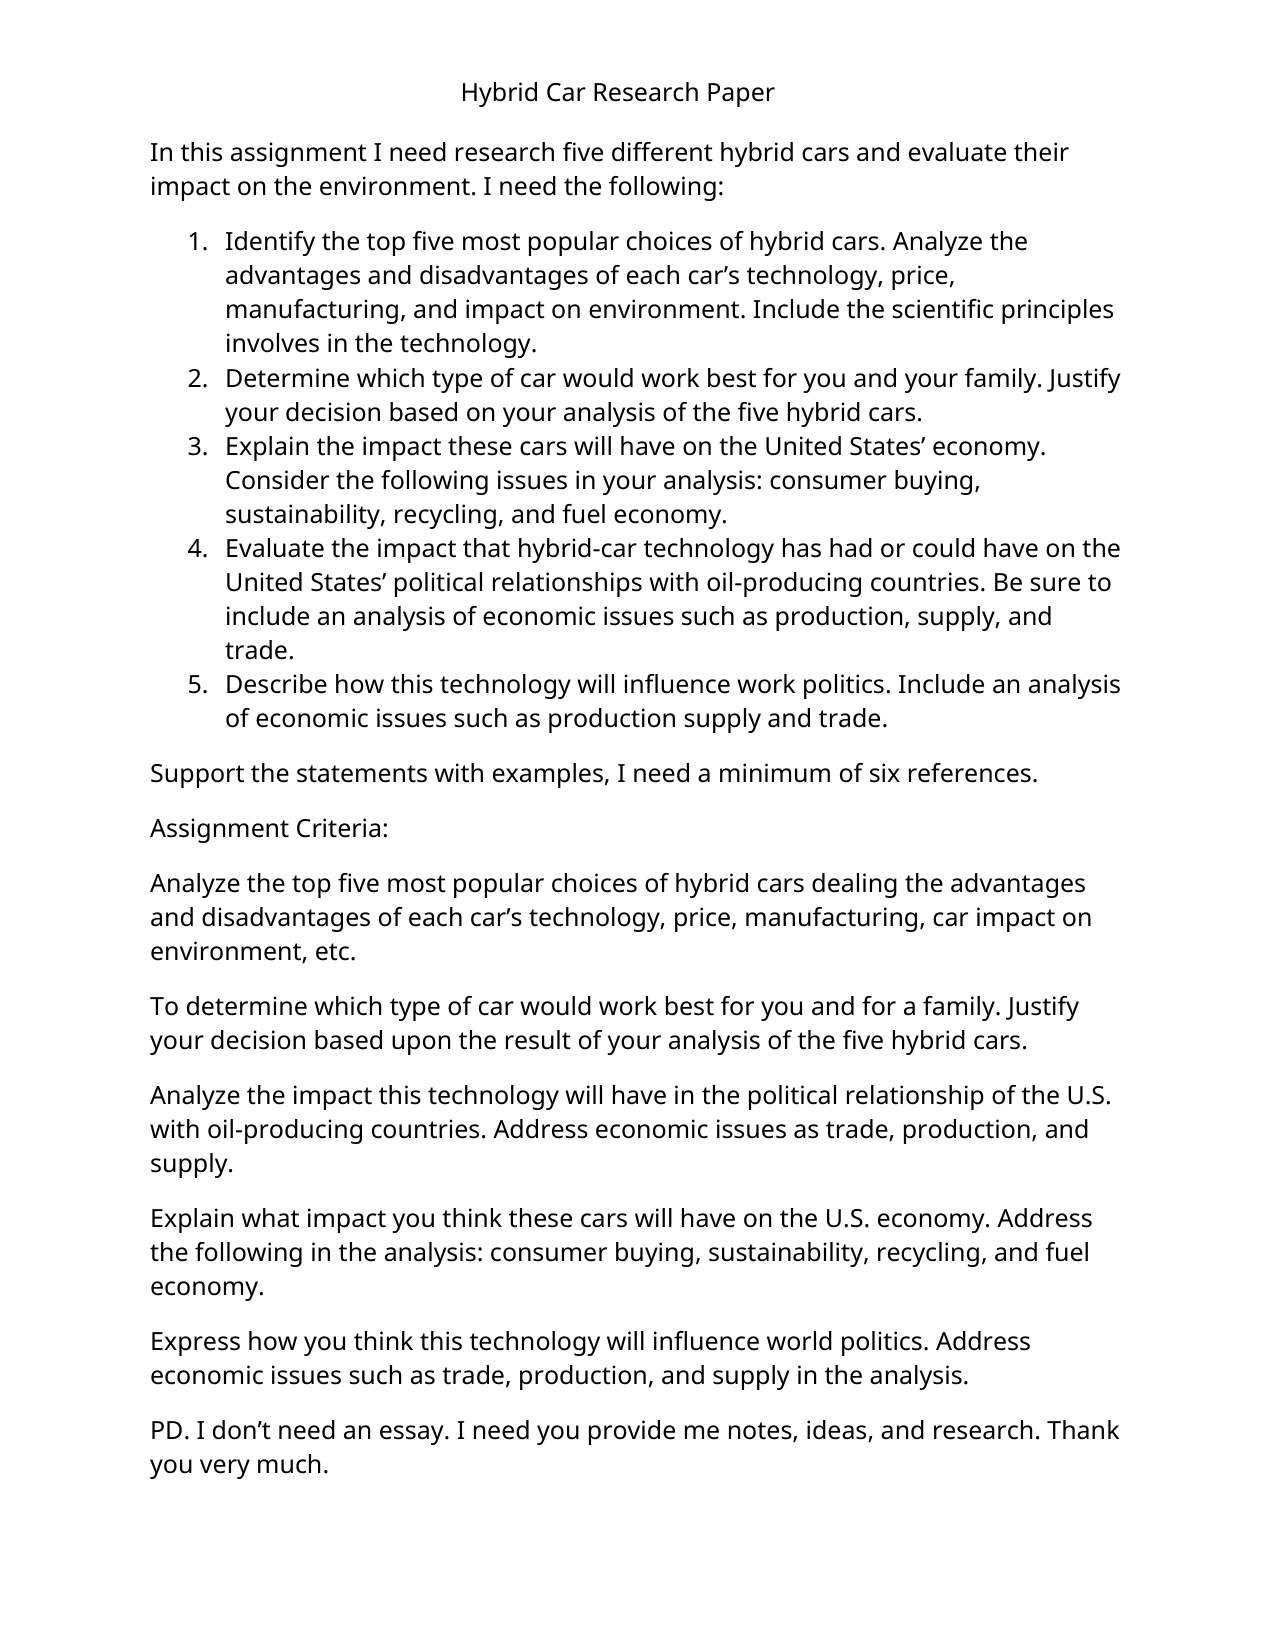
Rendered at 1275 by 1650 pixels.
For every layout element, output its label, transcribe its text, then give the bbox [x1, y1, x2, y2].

text Assignment Criteria: [150, 811, 1125, 845]
text PD. I don’t need an essay. I need you provide me notes, ideas, and research. Thank you very much. [150, 1412, 1125, 1481]
list Describe how this technology will influence work politics. Include an analysis of economic issues such as production supply and trade. [187, 667, 1125, 735]
text Hybrid Car Research Paper [150, 75, 1125, 109]
text Analyze the top five most popular choices of hybrid cars dealing the advantages and disadvantages of each car’s technology, price, manufacturing, car impact on environment, etc. [150, 866, 1125, 968]
text To determine which type of car would work best for you and for a family. Justify your decision based upon the result of your analysis of the five hybrid cars. [150, 988, 1125, 1057]
list Evaluate the impact that hybrid-car technology has had or could have on the United States’ political relationships with oil-producing countries. Be sure to include an analysis of economic issues such as production, supply, and trade. [187, 531, 1125, 667]
text Express how you think this technology will influence world politics. Address economic issues such as trade, production, and supply in the analysis. [150, 1323, 1125, 1392]
text Support the statements with examples, I need a minimum of six references. [150, 756, 1125, 790]
list Explain the impact these cars will have on the United States’ economy. Consider the following issues in your analysis: consumer buying, sustainability, recycling, and fuel economy. [187, 428, 1125, 531]
text Explain what impact you think these cars will have on the U.S. economy. Address the following in the analysis: consumer buying, sustainability, recycling, and fuel economy. [150, 1201, 1125, 1303]
text In this assignment I need research five different hybrid cars and evaluate their impact on the environment. I need the following: [150, 135, 1125, 203]
text Analyze the impact this technology will have in the political relationship of the U.S. with oil-producing countries. Address economic issues as trade, production, and supply. [150, 1077, 1125, 1180]
list Identify the top five most popular choices of hybrid cars. Analyze the advantages and disadvantages of each car’s technology, price, manufacturing, and impact on environment. Include the scientific principles involves in the technology. [187, 224, 1125, 360]
list Determine which type of car would work best for you and your family. Justify your decision based on your analysis of the five hybrid cars. [187, 360, 1125, 428]
